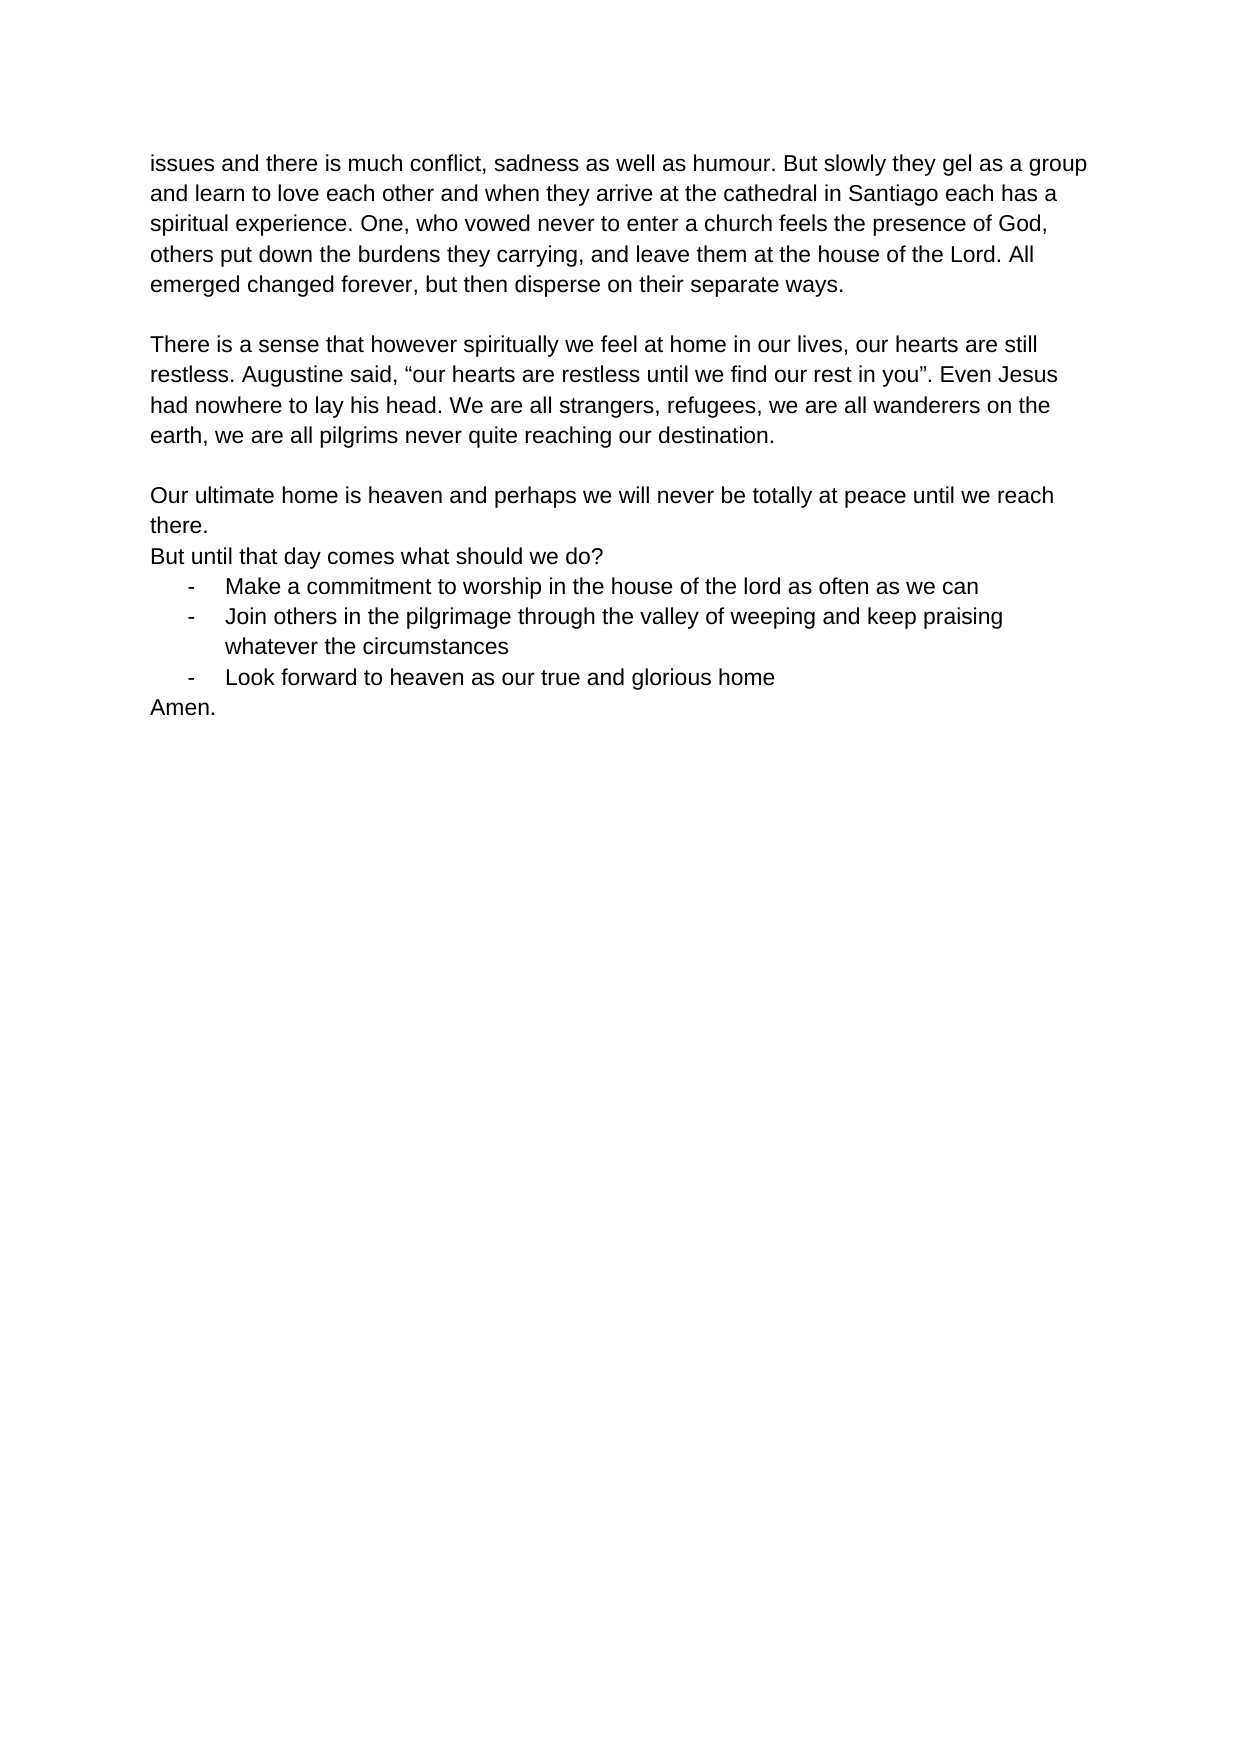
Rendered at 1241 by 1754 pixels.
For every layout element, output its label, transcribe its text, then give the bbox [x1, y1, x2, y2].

text Amen. [150, 694, 1090, 720]
text Our ultimate home is heaven and perhaps we will never be totally at peace until we reach there. [150, 482, 1090, 539]
text There is a sense that however spiritually we feel at home in our lives, our hearts are still restless. Augustine said, “our hearts are restless until we find our rest in you”. Even Jesus had nowhere to lay his head. We are all strangers, refugees, we are all wanderers on the earth, we are all pilgrims never quite reaching our destination. [150, 331, 1090, 448]
list Look forward to heaven as our true and glorious home [187, 663, 1090, 690]
list Join others in the pilgrimage through the valley of weeping and keep praising whatever the circumstances [187, 603, 1090, 660]
list Make a commitment to worship in the house of the lord as often as we can [187, 573, 1090, 599]
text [150, 150, 1090, 297]
text But until that day comes what should we do? [150, 543, 1090, 569]
